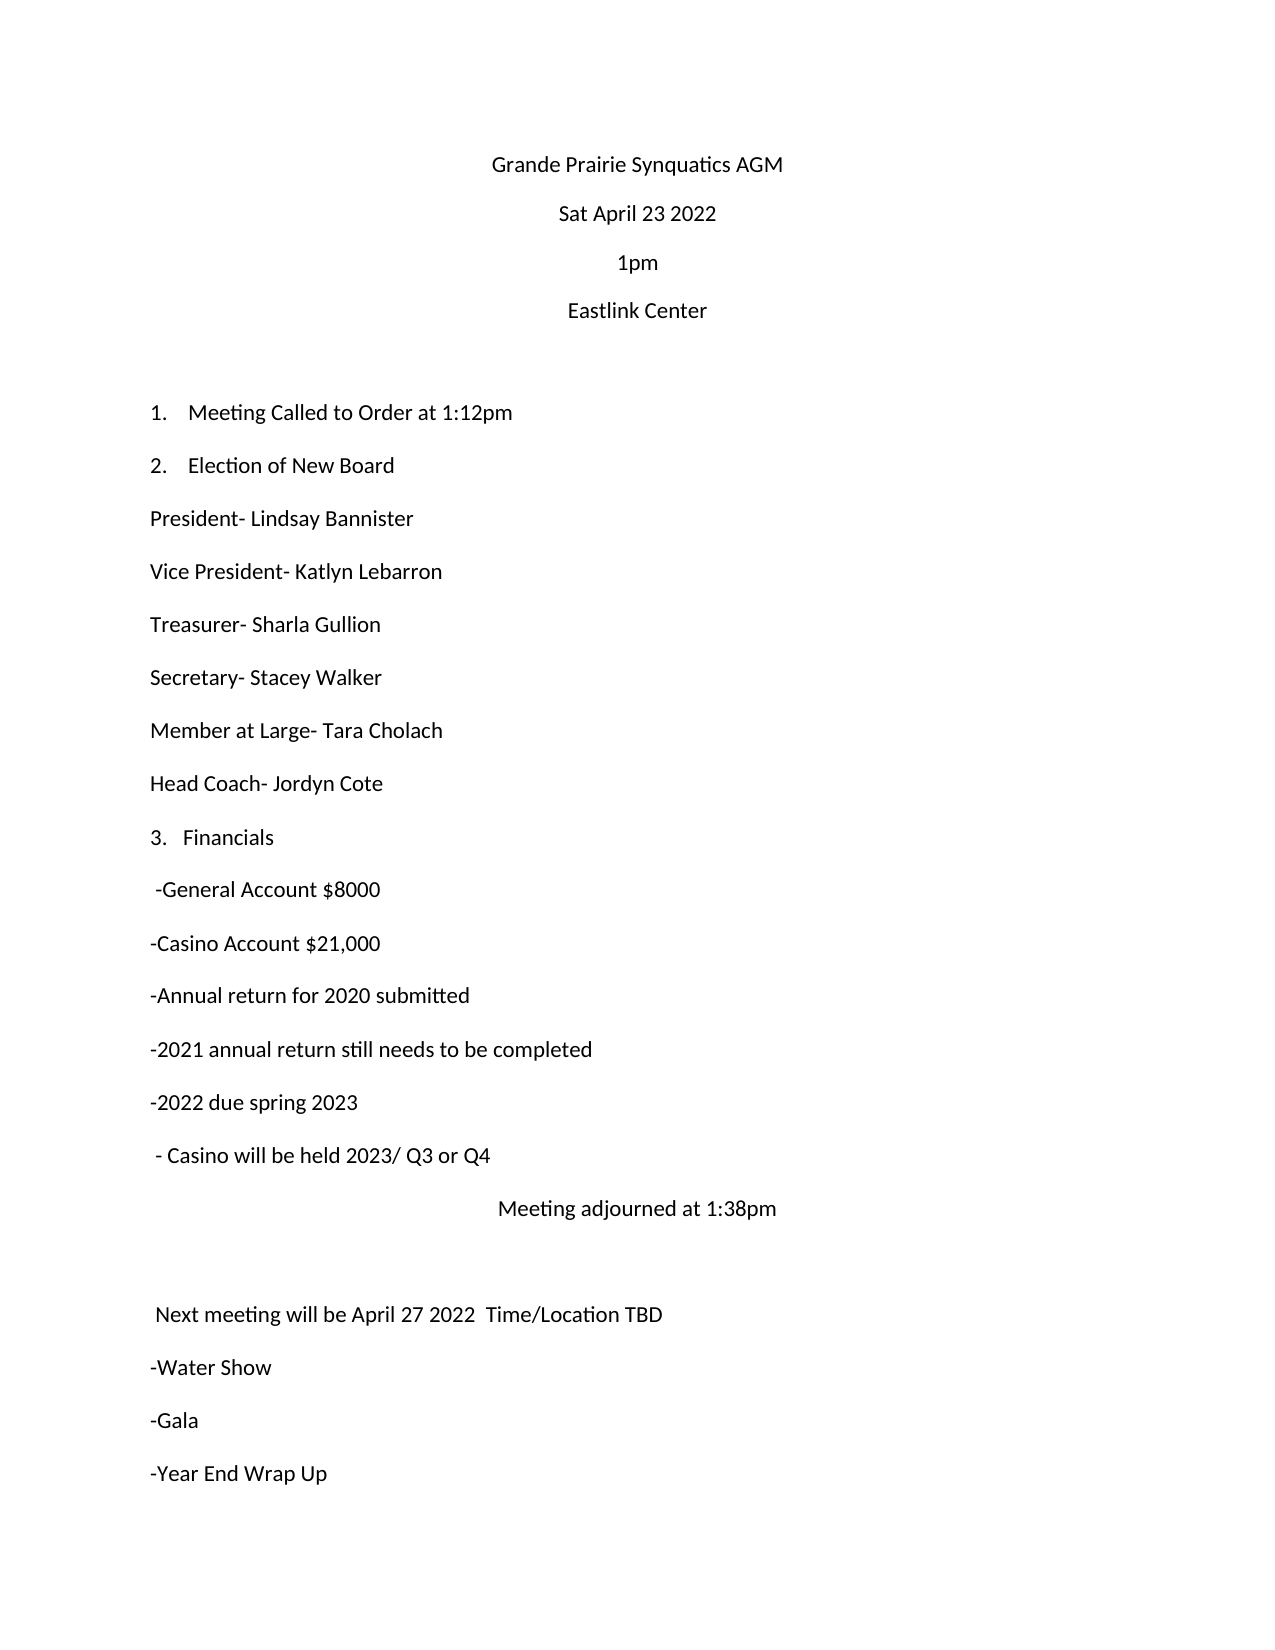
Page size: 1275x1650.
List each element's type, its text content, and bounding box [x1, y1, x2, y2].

text Vice President- Katlyn Lebarron [150, 557, 1125, 586]
text 3. ​Financials [150, 823, 1125, 851]
text -2021 annual return still needs to be completed [150, 1035, 1125, 1063]
text -2022 due spring 2023 [150, 1088, 1125, 1116]
text 2. Election of New Board [150, 451, 1125, 479]
text Sat April 23 2022 [150, 199, 1125, 227]
text 1. Meeting Called to Order at 1:12pm [150, 398, 1125, 426]
text President- Lindsay Bannister [150, 504, 1125, 532]
text 1pm [150, 248, 1125, 276]
text - Casino will be held 2023/ Q3 or Q4 [150, 1141, 1125, 1169]
text Meeting adjourned at 1:38pm [150, 1194, 1125, 1222]
text -Annual return for 2020 submitted [150, 982, 1125, 1010]
text -General Account $8000 [150, 876, 1125, 904]
text -Gala [150, 1406, 1125, 1434]
text Head Coach- Jordyn Cote [150, 769, 1125, 798]
text Eastlink Center [150, 297, 1125, 324]
text Secretary- Stacey Walker [150, 663, 1125, 692]
text Grande Prairie Synquatics AGM [150, 150, 1125, 178]
text -Water Show [150, 1353, 1125, 1381]
text Treasurer- Sharla Gullion [150, 611, 1125, 638]
text -Casino Account $21,000 [150, 929, 1125, 957]
text -Year End Wrap Up [150, 1459, 1125, 1487]
text Member at Large- Tara Cholach [150, 717, 1125, 744]
text Next meeting will be April 27 2022 Time/Location TBD [150, 1300, 1125, 1328]
